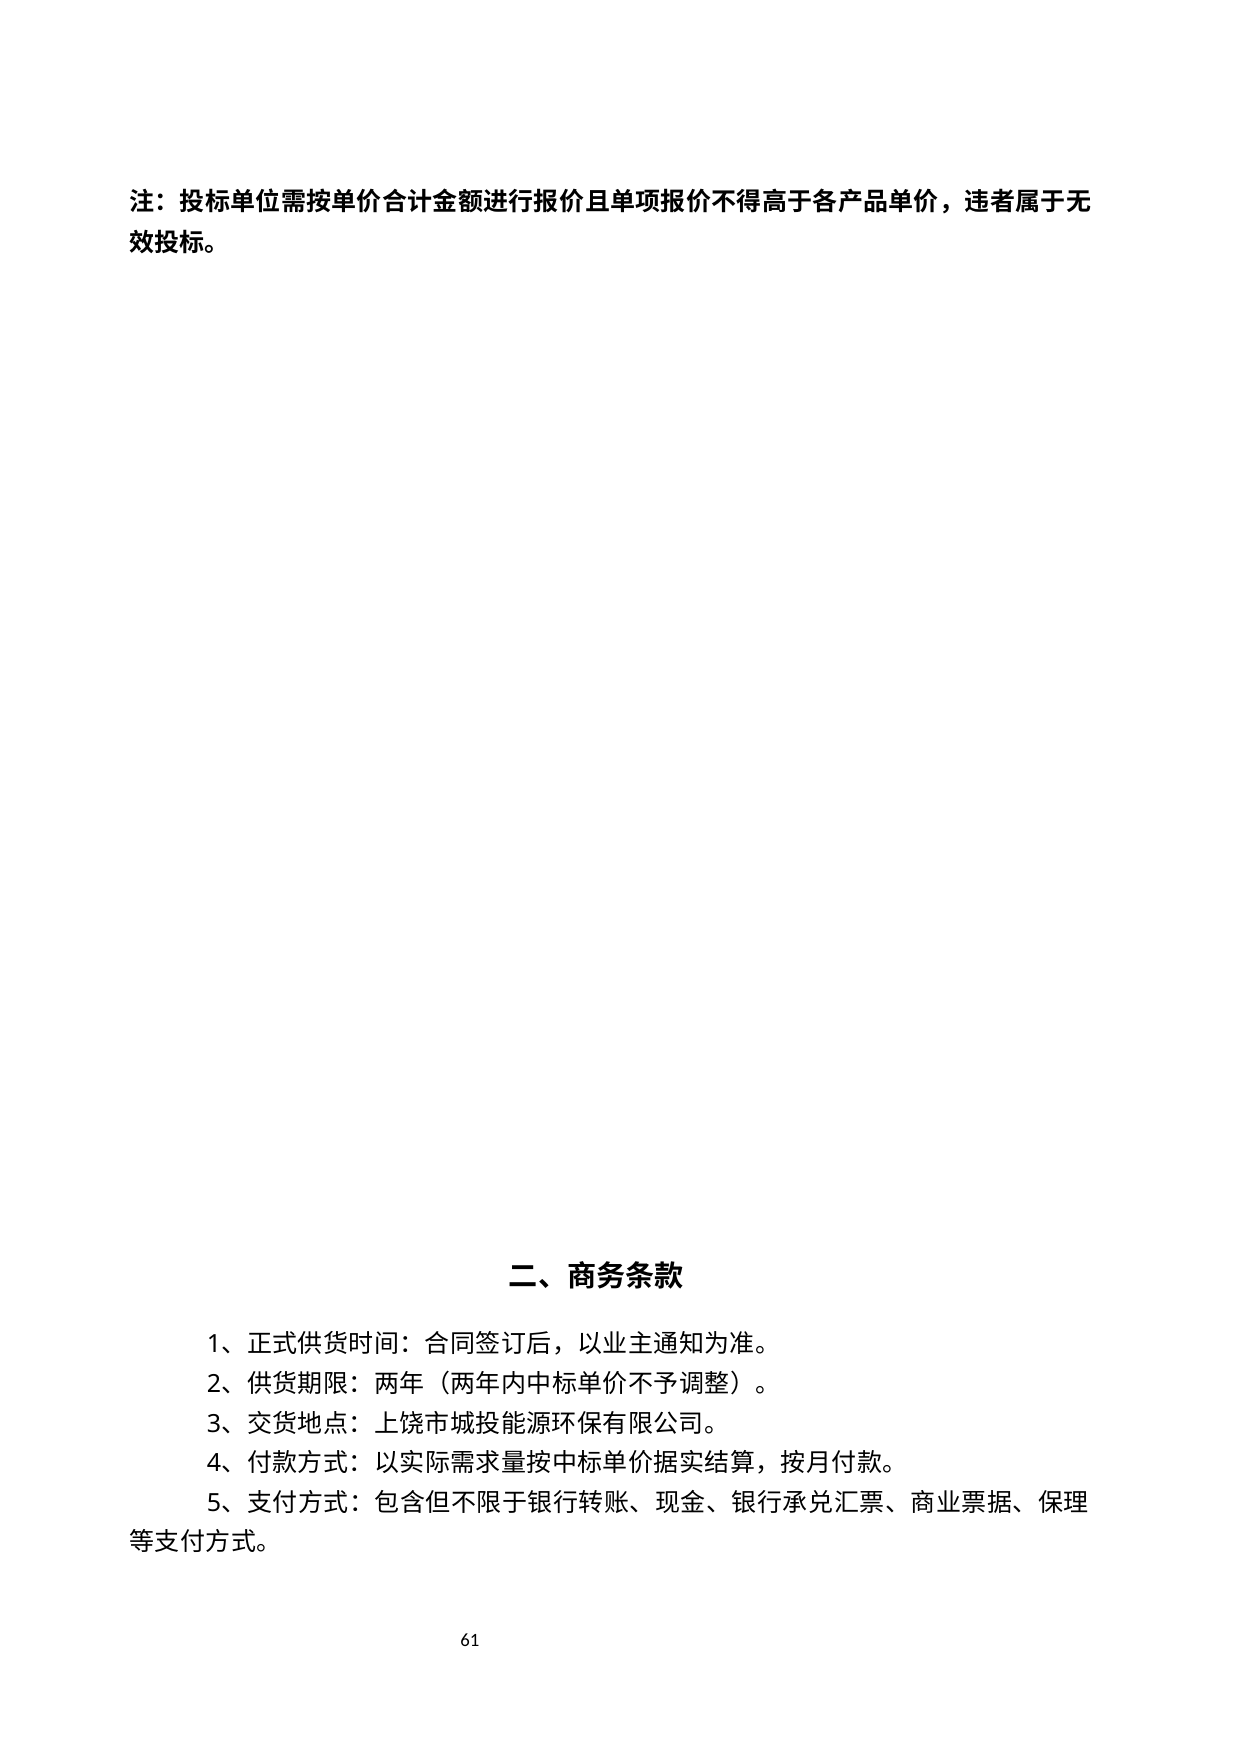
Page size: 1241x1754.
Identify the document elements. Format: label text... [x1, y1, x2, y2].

text 4、付款方式：以实际需求量按中标单价据实结算，按月付款。 [129, 1440, 1091, 1479]
text 注：投标单位需按单价合计金额进行报价且单项报价不得高于各产品单价，违者属于无效投标。 [129, 177, 1091, 260]
text 3、交货地点：上饶市城投能源环保有限公司。 [129, 1400, 1091, 1440]
text 5、支付方式：包含但不限于银行转账、现金、银行承兑汇票、商业票据、保理等支付方式。 [129, 1479, 1091, 1559]
text 1、正式供货时间：合同签订后，以业主通知为准。 [129, 1321, 1091, 1361]
text 2、供货期限：两年（两年内中标单价不予调整）。 [129, 1361, 1091, 1400]
text 二、商务条款 [158, 1252, 1091, 1294]
